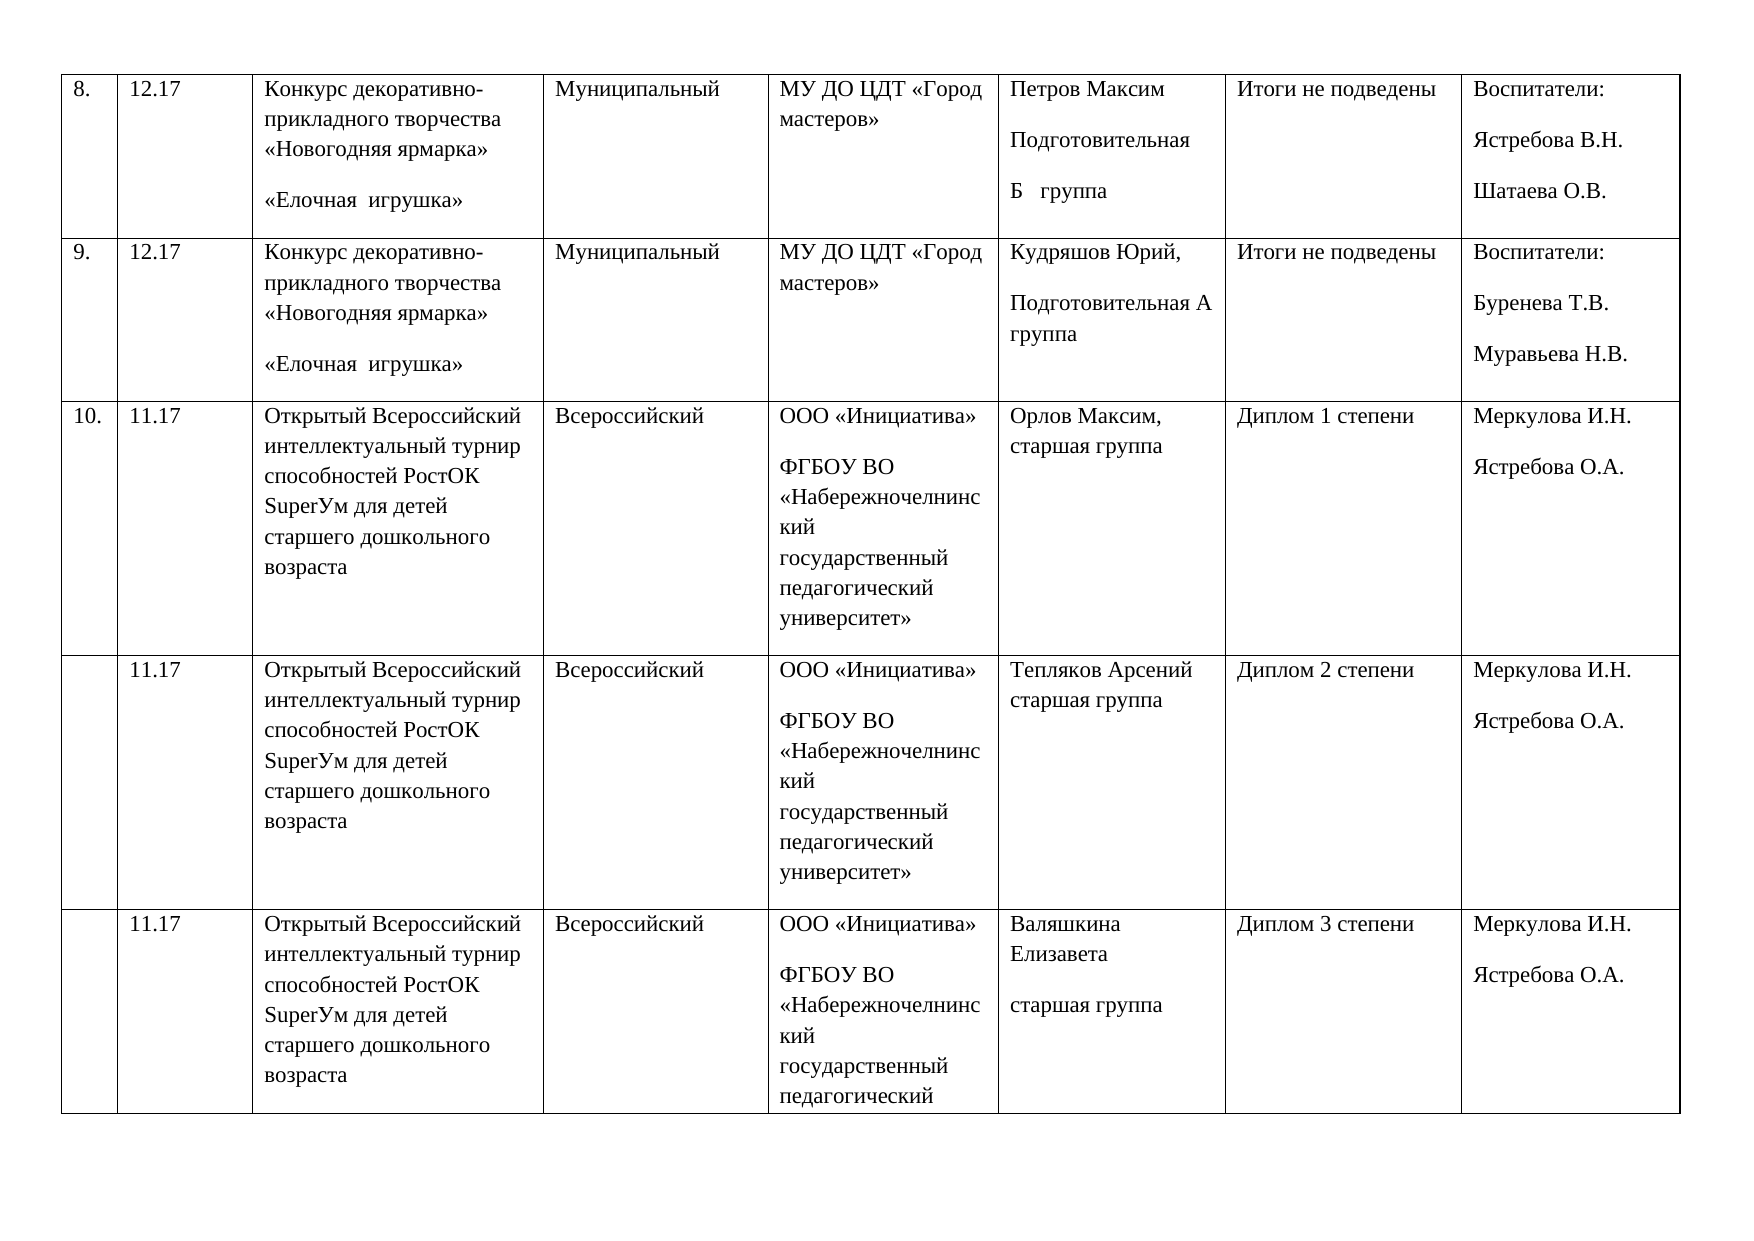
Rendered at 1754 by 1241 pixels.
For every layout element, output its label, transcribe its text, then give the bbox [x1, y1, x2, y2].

table_cell Конкурс декоративно-прикладного творчества «Новогодняя ярмарка» «Елочная игрушка» [253, 239, 543, 401]
table_cell Петров Максим Подготовительная Б группа [999, 75, 1225, 237]
table_cell Воспитатели: Ястребова В.Н. Шатаева О.В. [1462, 75, 1679, 237]
table_cell 12.17 [118, 75, 252, 237]
table_cell Итоги не подведены [1226, 75, 1461, 237]
table_cell Диплом 1 степени [1226, 402, 1461, 655]
table_cell 11.17 [118, 910, 252, 1112]
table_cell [253, 910, 543, 1112]
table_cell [1462, 910, 1679, 1112]
table_cell Диплом 3 степени [1226, 910, 1461, 1112]
table_cell Диплом 2 степени [1226, 656, 1461, 909]
table_cell 10. [62, 402, 117, 655]
table_cell ООО «Инициатива» ФГБОУ ВО «Набережночелнинский государственный педагогический университет» [769, 402, 998, 655]
table_cell ООО «Инициатива» ФГБОУ ВО «Набережночелнинский государственный педагогический университет» [769, 656, 998, 909]
table_cell Итоги не подведены [1226, 239, 1461, 401]
table_cell Открытый Всероссийский интеллектуальный турнир способностей РостОК SuperУм для детей старшего дошкольного возраста [253, 402, 543, 655]
table_cell [62, 910, 117, 1112]
table_cell Тепляков Арсений старшая группа [999, 656, 1225, 909]
table_cell 11.17 [118, 656, 252, 909]
table_cell 12.17 [118, 239, 252, 401]
table_cell 9. [62, 239, 117, 401]
table_cell Меркулова И.Н. Ястребова О.А. [1462, 656, 1679, 909]
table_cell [769, 75, 998, 237]
table_cell [62, 656, 117, 909]
table_cell Муниципальный [544, 239, 768, 401]
table_cell Всероссийский [544, 910, 768, 1112]
table_cell Всероссийский [544, 402, 768, 655]
table_cell Орлов Максим, старшая группа [999, 402, 1225, 655]
table_cell Конкурс декоративно-прикладного творчества «Новогодняя ярмарка» «Елочная игрушка» [253, 75, 543, 237]
table_cell Кудряшов Юрий, Подготовительная А группа [999, 239, 1225, 401]
table_cell Открытый Всероссийский интеллектуальный турнир способностей РостОК SuperУм для детей старшего дошкольного возраста [253, 656, 543, 909]
table_cell 11.17 [118, 402, 252, 655]
table_cell Муниципальный [544, 75, 768, 237]
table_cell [769, 910, 998, 1112]
table_cell Меркулова И.Н. Ястребова О.А. [1462, 402, 1679, 655]
table_cell Воспитатели: Буренева Т.В. Муравьева Н.В. [1462, 239, 1679, 401]
table_cell Всероссийский [544, 656, 768, 909]
table_cell МУ ДО ЦДТ «Город мастеров» [769, 239, 998, 401]
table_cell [999, 910, 1225, 1112]
table_cell 8. [62, 75, 117, 237]
